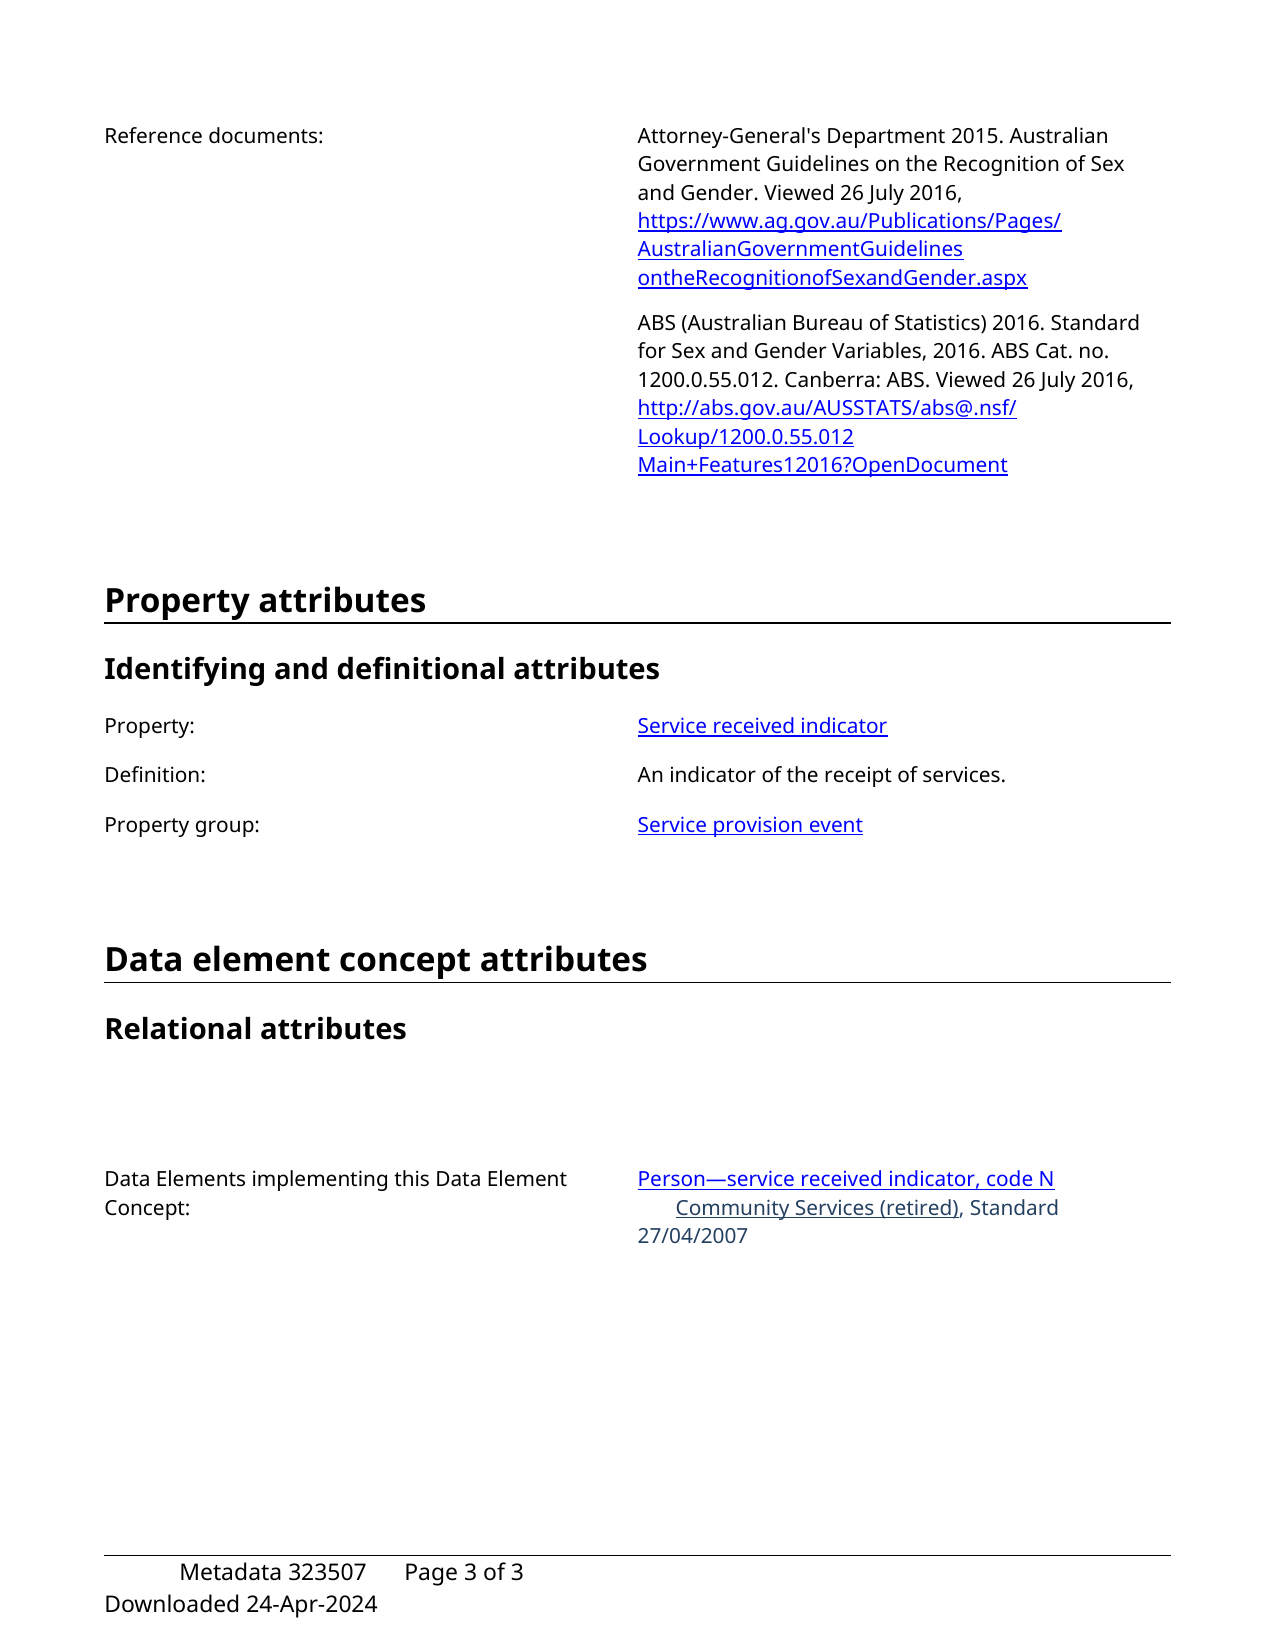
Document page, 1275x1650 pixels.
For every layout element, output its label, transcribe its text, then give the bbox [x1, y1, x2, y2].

subtitle Data element concept attributes [104, 936, 1171, 982]
table_header Person—service received indicator, code N Community Services (retired), Standard 27/04/2007 [626, 1154, 1159, 1317]
table_cell Service provision event [626, 799, 1159, 849]
table_cell Reference documents: [93, 110, 626, 489]
table_cell An indicator of the receipt of services. [626, 750, 1159, 799]
subtitle Identifying and definitional attributes [104, 649, 1171, 688]
table_cell Property group: [93, 799, 626, 849]
subtitle Relational attributes [104, 1008, 1171, 1048]
table_cell Attorney-General's Department 2015. Australian Government Guidelines on the Recognition of Sex and Gender. Viewed 26 July 2016, https://www.ag.gov.au/Publications/Pages/ AustralianGovernmentGuidelines ontheRecognitionofSexandGender.aspx ABS (Australian Bureau of Statistics) 2016. Standard for Sex and Gender Variables, 2016. ABS Cat. no. 1200.0.55.012. Canberra: ABS. Viewed 26 July 2016, http://abs.gov.au/AUSSTATS/abs@.nsf/ Lookup/1200.0.55.012 Main+Features12016?OpenDocument [626, 110, 1159, 489]
table_header Property: [93, 701, 626, 750]
subtitle Property attributes [104, 577, 1171, 622]
table_header Service received indicator [626, 701, 1159, 750]
table_cell Definition: [93, 750, 626, 799]
table_header Data Elements implementing this Data Element Concept: [93, 1154, 626, 1317]
